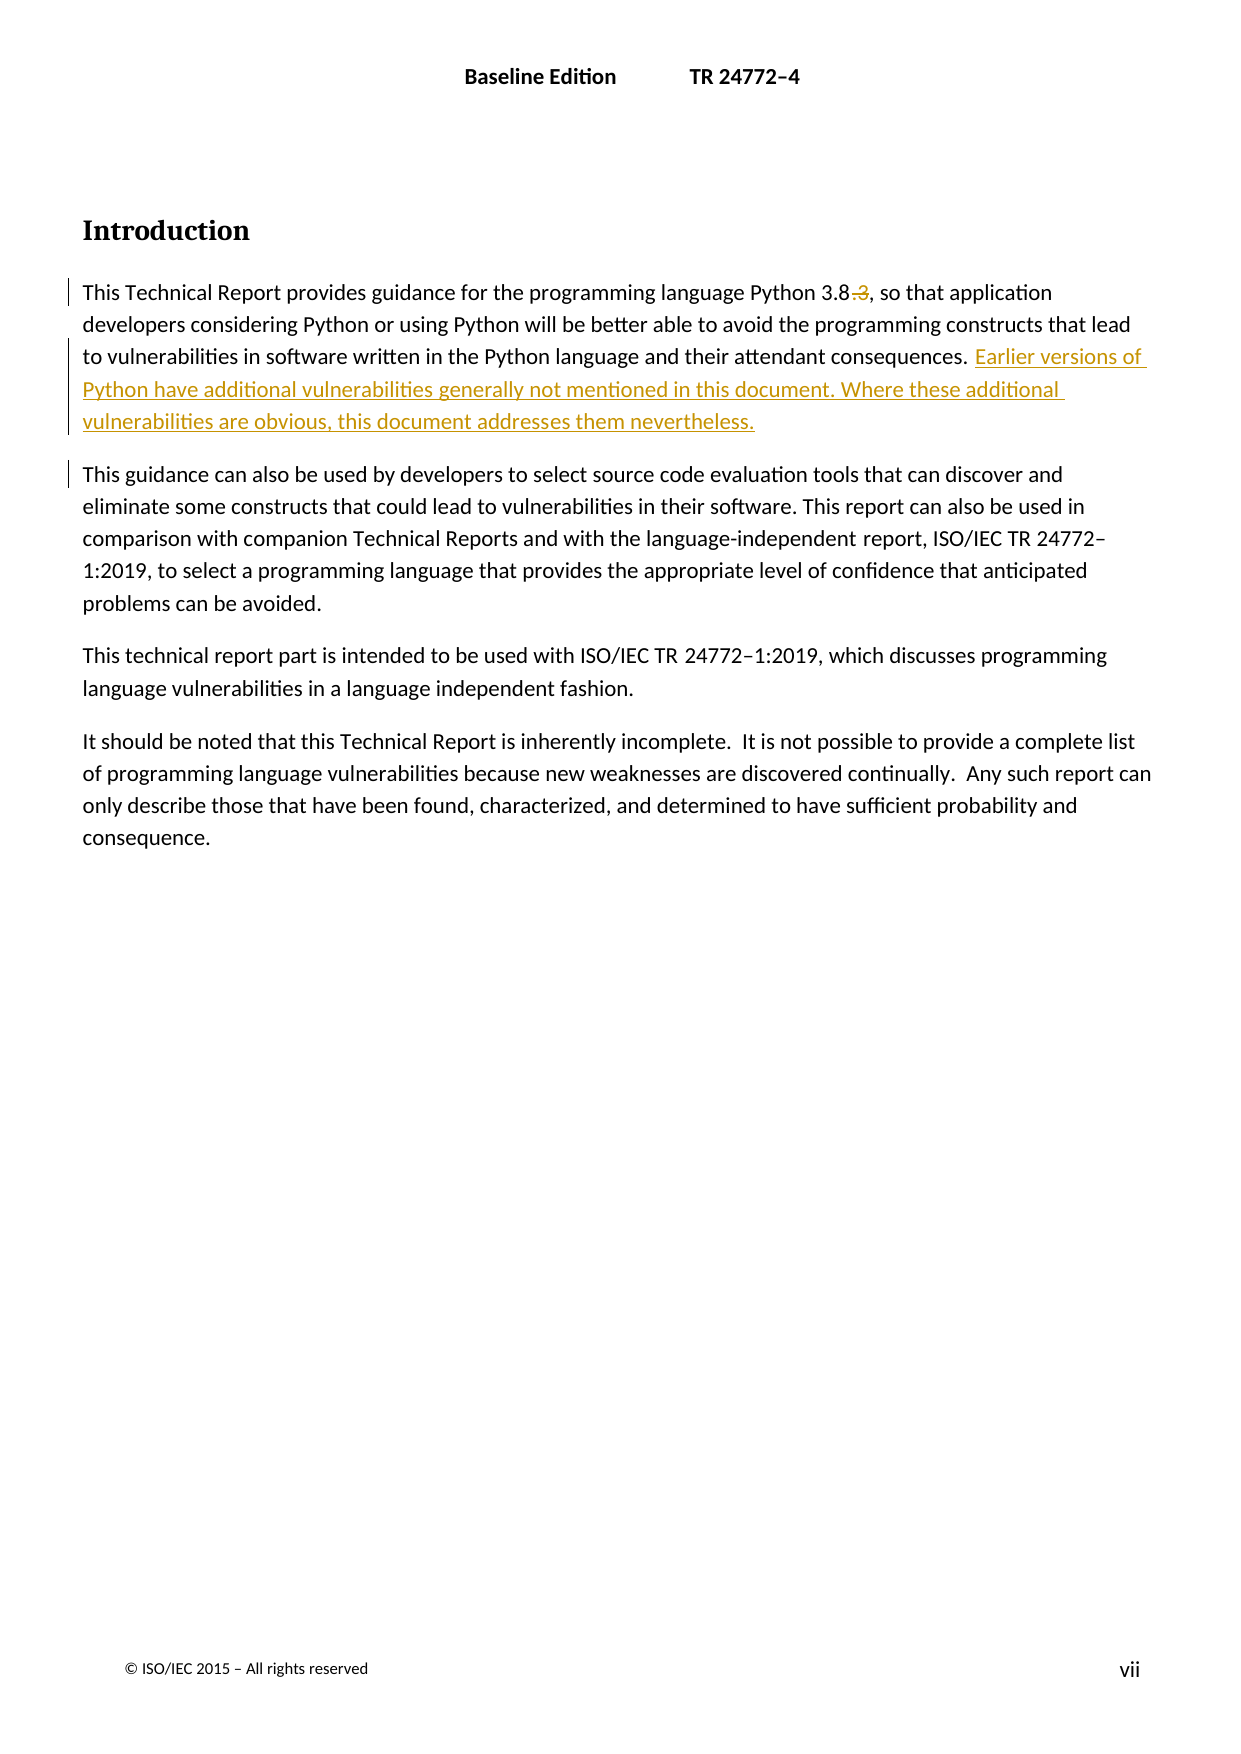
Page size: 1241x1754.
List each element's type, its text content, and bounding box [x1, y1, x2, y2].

subtitle Introduction [82, 214, 1182, 248]
text This technical report part is intended to be used with ISO/IEC TR 24772–1:2019, which discusses programming language vulnerabilities in a language independent fashion. [82, 642, 1154, 702]
text This Technical Report provides guidance for the programming language Python 3.8, so that application developers considering Python or using Python will be better able to avoid the programming constructs that lead to vulnerabilities in software written in the Python language and their attendant consequences. [82, 278, 1154, 435]
text This guidance can also be used by developers to select source code evaluation tools that can discover and eliminate some constructs that could lead to vulnerabilities in their software. This report can also be used in comparison with companion Technical Reports and with the language-independent report, ISO/IEC TR 24772–1:2019, to select a programming language that provides the appropriate level of confidence that anticipated problems can be avoided. [82, 460, 1154, 617]
text It should be noted that this Technical Report is inherently incomplete. It is not possible to provide a complete list of programming language vulnerabilities because new weaknesses are discovered continually. Any such report can only describe those that have been found, characterized, and determined to have sufficient probability and consequence. [82, 727, 1154, 851]
